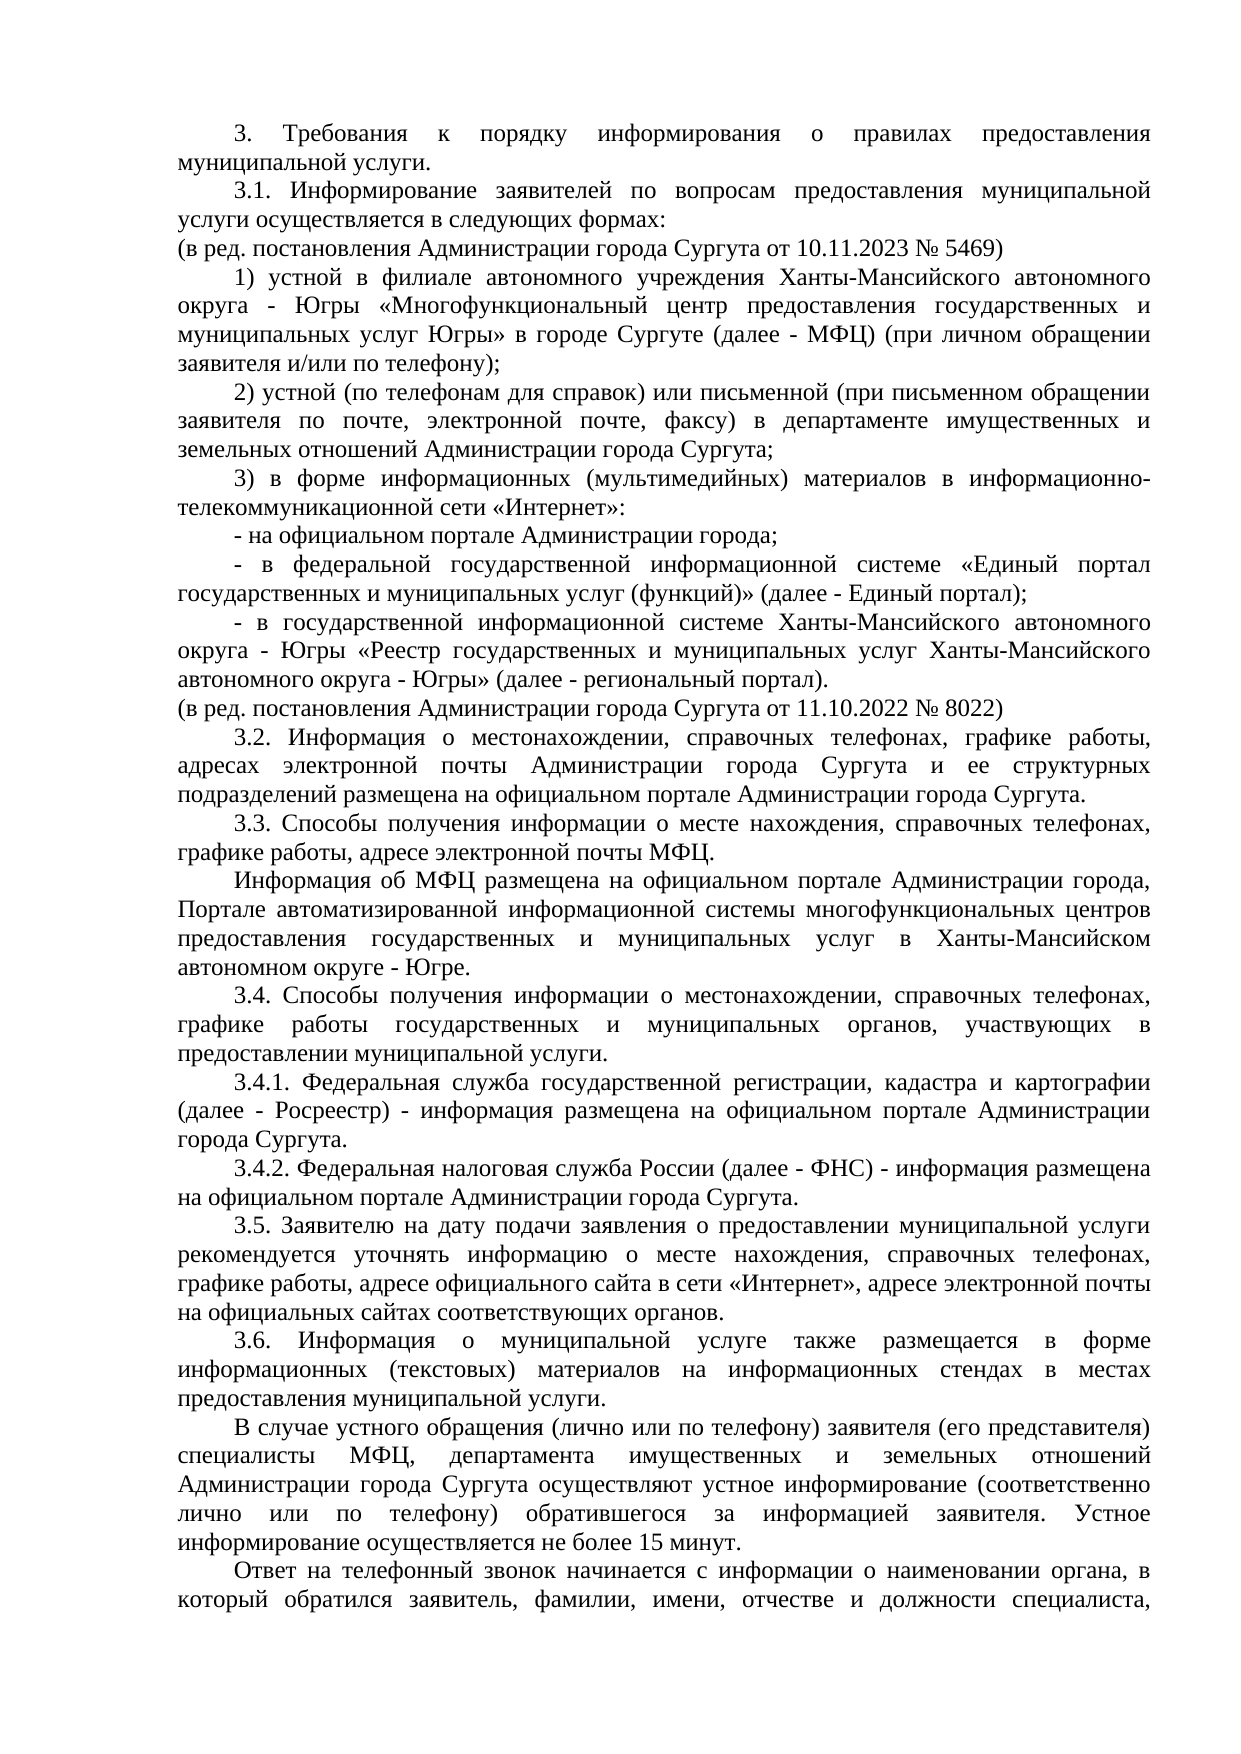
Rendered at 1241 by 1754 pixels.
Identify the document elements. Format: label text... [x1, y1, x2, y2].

text 3.3. Способы получения информации о месте нахождения, справочных телефонах, графике работы, адресе электронной почты МФЦ. [177, 808, 1152, 866]
text 2) устной (по телефонам для справок) или письменной (при письменном обращении заявителя по почте, электронной почте, факсу) в департаменте имущественных и земельных отношений Администрации города Сургута; [177, 377, 1152, 463]
text 3.4.1. Федеральная служба государственной регистрации, кадастра и картографии (далее - Росреестр) - информация размещена на официальном портале Администрации города Сургута. [177, 1067, 1152, 1153]
text 3.4.2. Федеральная налоговая служба России (далее - ФНС) - информация размещена на официальном портале Администрации города Сургута. [177, 1153, 1152, 1211]
text В случае устного обращения (лично или по телефону) заявителя (его представителя) специалисты МФЦ, департамента имущественных и земельных отношений Администрации города Сургута осуществляют устное информирование (соответственно лично или по телефону) обратившегося за информацией заявителя. Устное информирование осуществляется не более 15 минут. [177, 1412, 1152, 1556]
text 3. Требования к порядку информирования о правилах предоставления муниципальной услуги. [177, 118, 1152, 176]
text 3.6. Информация о муниципальной услуге также размещается в форме информационных (текстовых) материалов на информационных стендах в местах предоставления муниципальной услуги. [177, 1326, 1152, 1412]
text 1) устной в филиале автономного учреждения Ханты-Мансийского автономного округа - Югры «Многофункциональный центр предоставления государственных и муниципальных услуг Югры» в городе Сургуте (далее - МФЦ) (при личном обращении заявителя и/или по телефону); [177, 262, 1152, 377]
text 3.4. Способы получения информации о местонахождении, справочных телефонах, графике работы государственных и муниципальных органов, участвующих в предоставлении муниципальной услуги. [177, 981, 1152, 1067]
text 3) в форме информационных (мультимедийных) материалов в информационно-телекоммуникационной сети «Интернет»: [177, 463, 1152, 521]
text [177, 1556, 1152, 1613]
text (в ред. постановления Администрации города Сургута от 10.11.2023 № 5469) [177, 233, 1152, 262]
text 3.2. Информация о местонахождении, справочных телефонах, графике работы, адресах электронной почты Администрации города Сургута и ее структурных подразделений размещена на официальном портале Администрации города Сургута. [177, 722, 1152, 808]
text Информация об МФЦ размещена на официальном портале Администрации города, Портале автоматизированной информационной системы многофункциональных центров предоставления государственных и муниципальных услуг в Ханты-Мансийском автономном округе - Югре. [177, 866, 1152, 981]
text 3.1. Информирование заявителей по вопросам предоставления муниципальной услуги осуществляется в следующих формах: [177, 176, 1152, 233]
text - на официальном портале Администрации города; [177, 521, 1152, 549]
text - в федеральной государственной информационной системе «Единый портал государственных и муниципальных услуг (функций)» (далее - Единый портал); [177, 549, 1152, 607]
text (в ред. постановления Администрации города Сургута от 11.10.2022 № 8022) [177, 693, 1152, 722]
text - в государственной информационной системе Ханты-Мансийского автономного округа - Югры «Реестр государственных и муниципальных услуг Ханты-Мансийского автономного округа - Югры» (далее - региональный портал). [177, 607, 1152, 693]
text 3.5. Заявителю на дату подачи заявления о предоставлении муниципальной услуги рекомендуется уточнять информацию о месте нахождения, справочных телефонах, графике работы, адресе официального сайта в сети «Интернет», адресе электронной почты на официальных сайтах соответствующих органов. [177, 1211, 1152, 1326]
